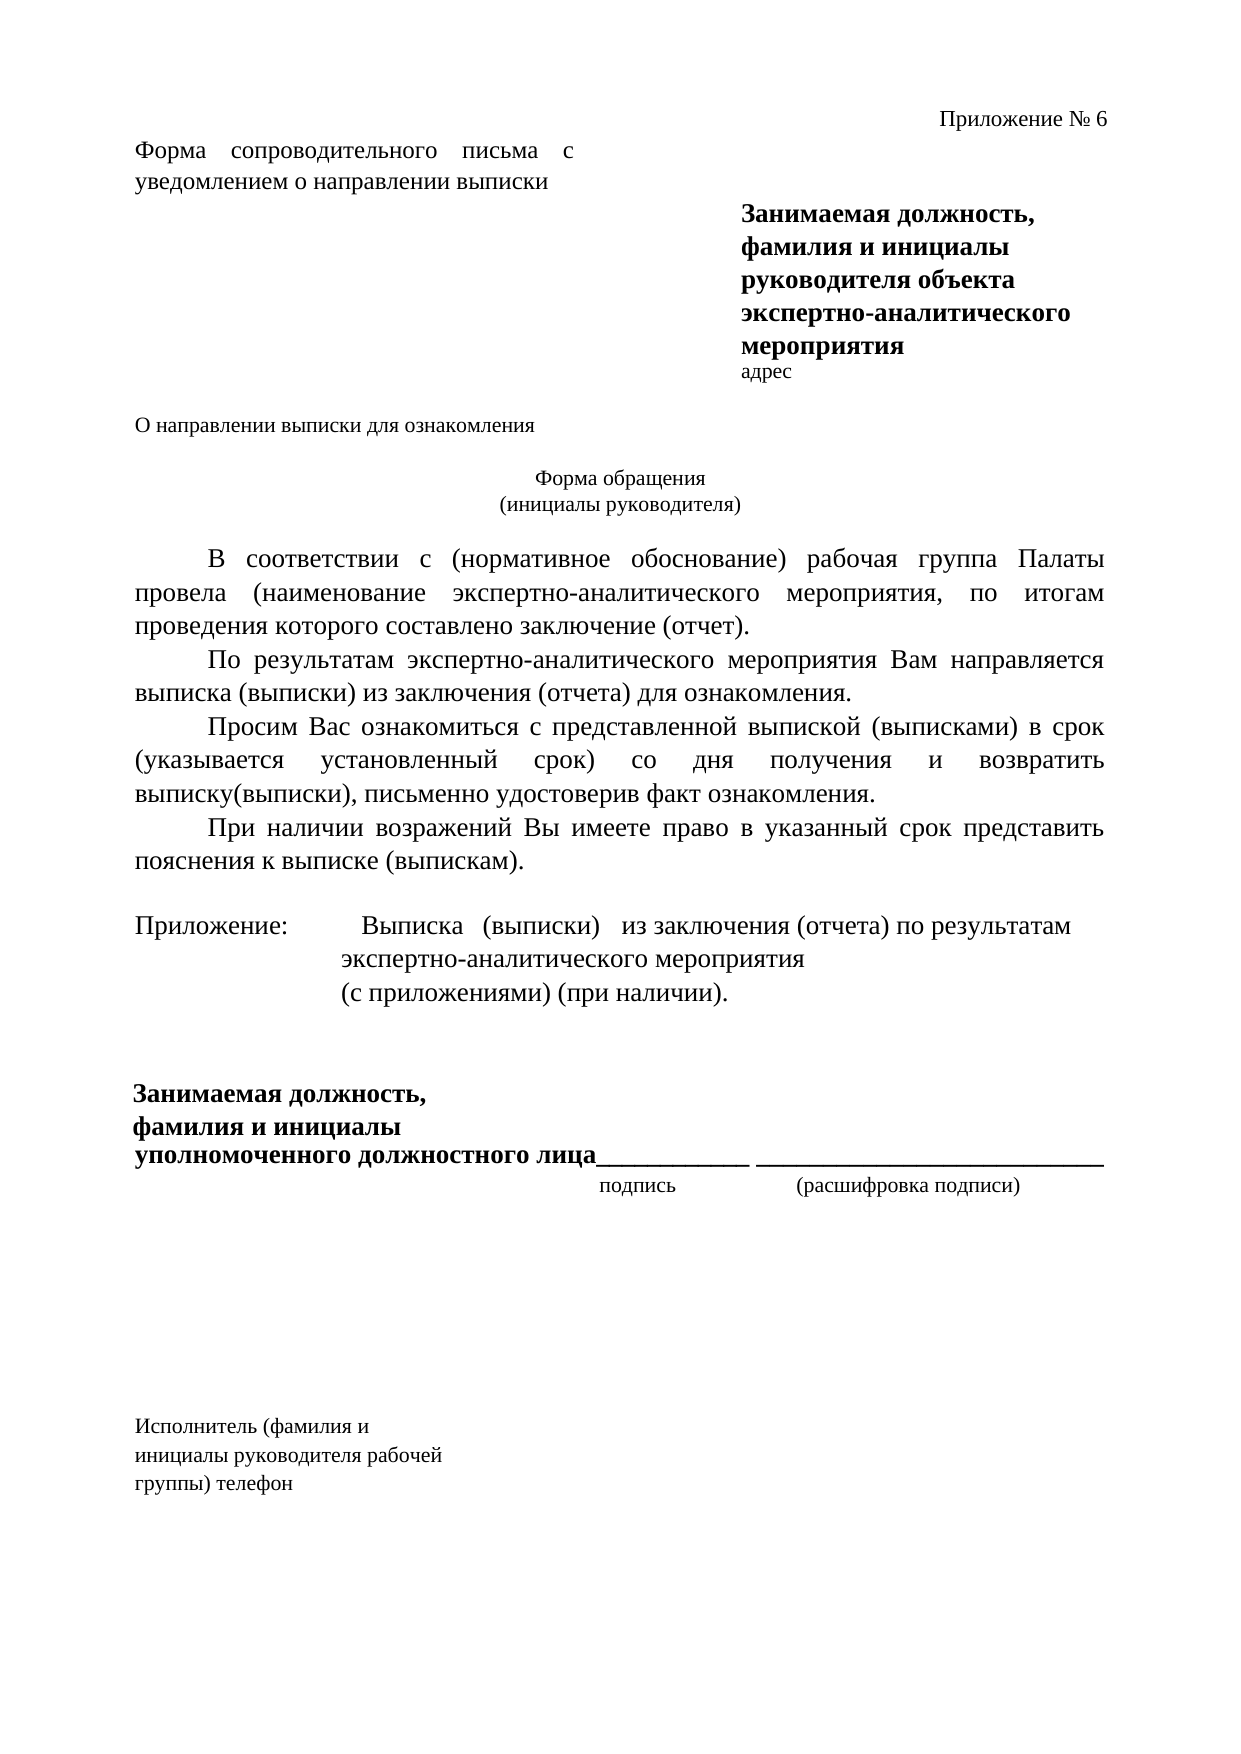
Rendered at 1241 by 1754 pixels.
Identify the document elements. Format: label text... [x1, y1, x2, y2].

text При наличии возражений Вы имеете право в указанный срок представить пояснения к выписке (выпискам). [134, 809, 1106, 876]
text Занимаемая должность, [741, 196, 1108, 229]
text (с приложениями) (при наличии). [341, 975, 1108, 1008]
text уполномоченного должностного лица [134, 1142, 1108, 1169]
text руководителя объекта [741, 262, 1108, 295]
text В соответствии с (нормативное обоснование) рабочая группа Палаты провела (наименование экспертно-аналитического мероприятия, по итогам проведения которого составлено заключение (отчет). [134, 541, 1106, 642]
text Занимаемая должность, фамилия и инициалы [132, 1076, 447, 1142]
text Форма сопроводительного письма с уведомлением о направлении выписки [134, 133, 574, 196]
text (инициалы руководителя) [132, 491, 1108, 516]
text По результатам экспертно-аналитического мероприятия Вам направляется выписка (выписки) из заключения (отчета) для ознакомления. [134, 642, 1106, 709]
text подпись (расшифровка подписи) [599, 1174, 1108, 1196]
text О направлении выписки для ознакомления [134, 415, 1108, 437]
text мероприятия [741, 328, 1108, 361]
text фамилия и инициалы [741, 229, 1108, 262]
text адрес [741, 361, 1108, 383]
text Приложение: Выписка (выписки) из заключения (отчета) по результатам [134, 908, 1108, 941]
text экспертно-аналитического мероприятия [341, 941, 1108, 975]
text Приложение № 6 [134, 100, 1108, 133]
text Просим Вас ознакомиться с представленной выпиской (выписками) в срок (указывается установленный срок) со дня получения и возвратить выписку(выписки), письменно удостоверив факт ознакомления. [134, 709, 1106, 809]
text Форма обращения [132, 465, 1108, 491]
text Исполнитель (фамилия и инициалы руководителя рабочей группы) телефон [134, 1411, 464, 1496]
text экспертно-аналитического [741, 295, 1108, 328]
